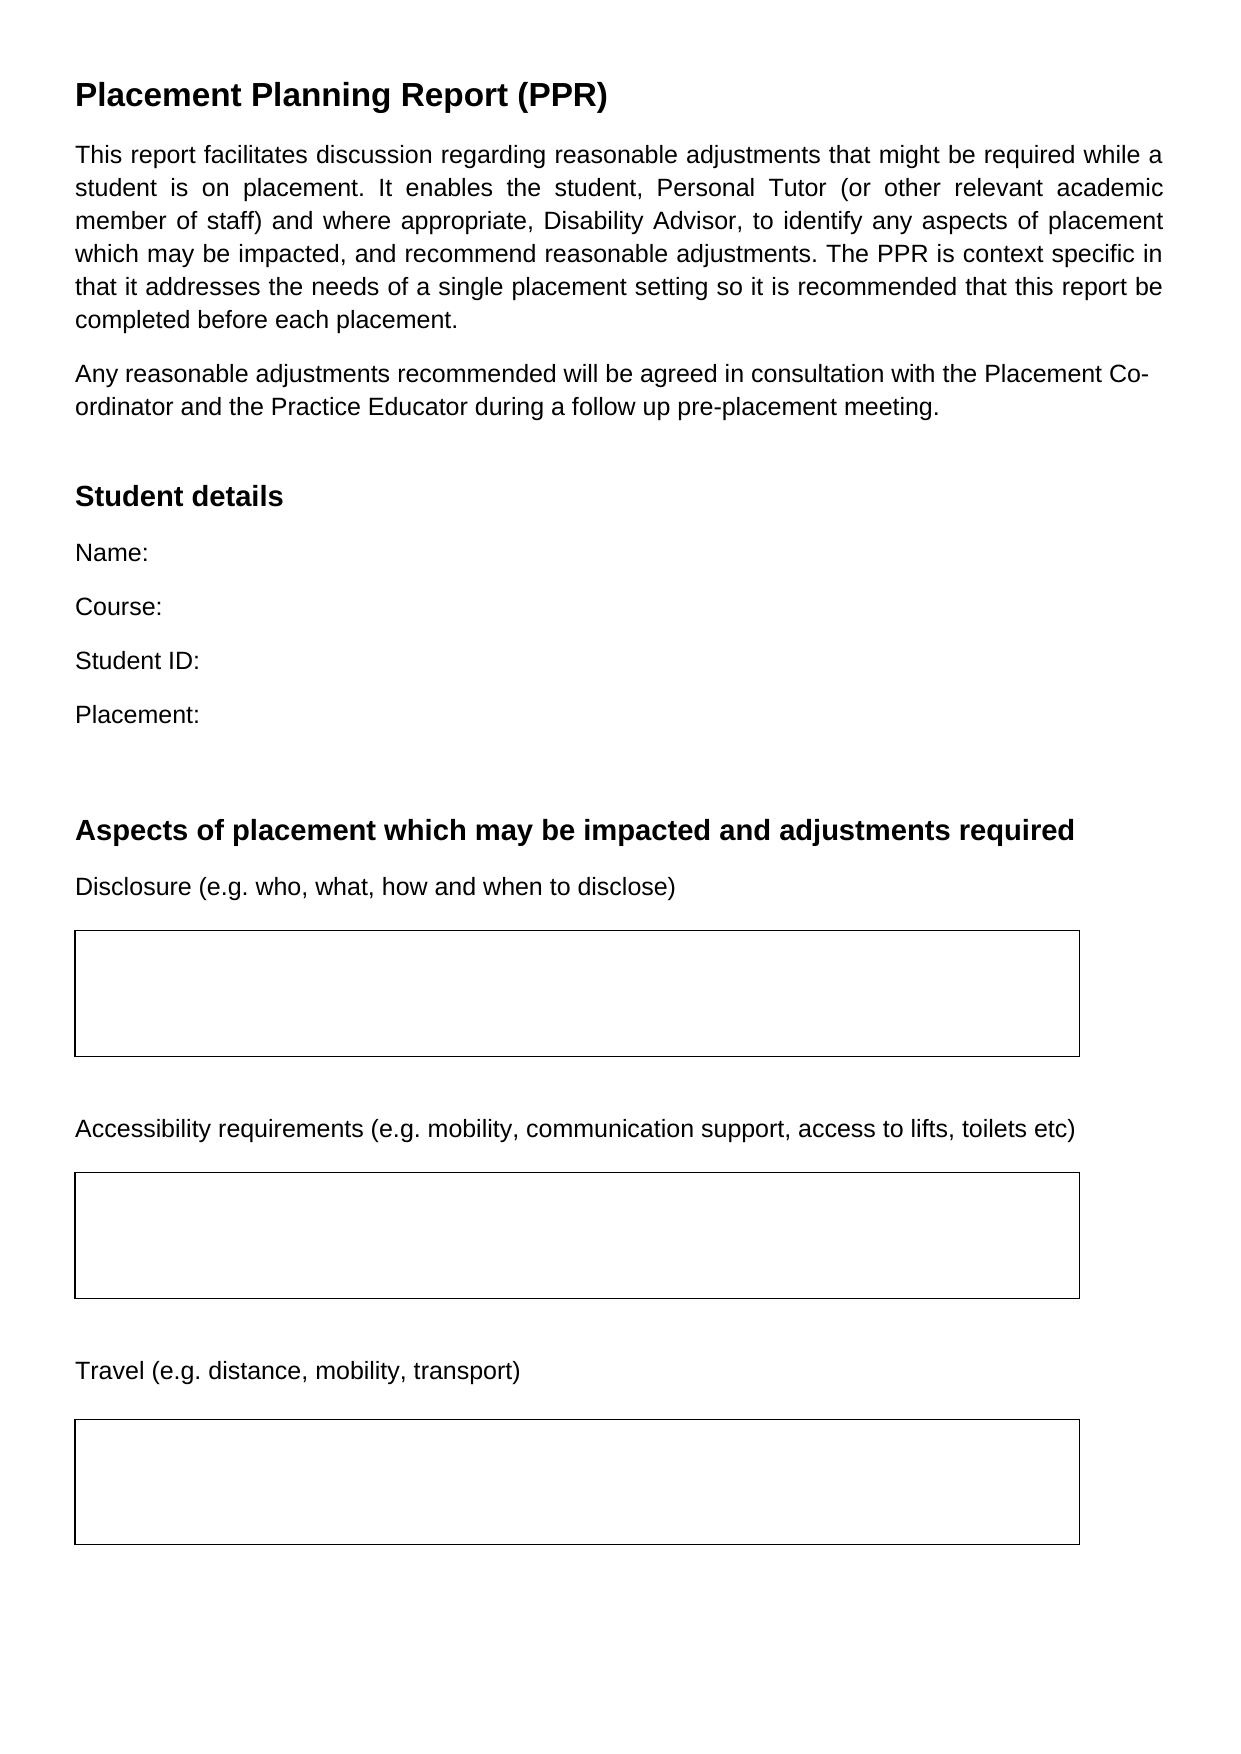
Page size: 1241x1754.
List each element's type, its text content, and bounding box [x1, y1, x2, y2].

text Student ID: [75, 646, 1165, 675]
table_header [76, 1173, 1079, 1298]
text Disclosure (e.g. who, what, how and when to disclose) [75, 872, 1165, 901]
text Course: [75, 592, 1165, 621]
table_header [76, 931, 1079, 1056]
table_header [76, 1420, 1079, 1544]
text Placement Planning Report (PPR) [75, 75, 1165, 113]
text Placement: [75, 700, 1165, 728]
text Accessibility requirements (e.g. mobility, communication support, access to lifts, toilets etc) [75, 1114, 1165, 1143]
text Student details [75, 479, 1165, 512]
text This report facilitates discussion regarding reasonable adjustments that might be required while a student is on placement. It enables the student, Personal Tutor (or other relevant academic member of staff) and where appropriate, Disability Advisor, to identify any aspects of placement which may be impacted, and recommend reasonable adjustments. The PPR is context specific in that it addresses the needs of a single placement setting so it is recommended that this report be completed before each placement. [75, 140, 1165, 334]
text Aspects of placement which may be impacted and adjustments required [75, 813, 1165, 847]
text Travel (e.g. distance, mobility, transport) [75, 1356, 1165, 1385]
text Any reasonable adjustments recommended will be agreed in consultation with the Placement Co-ordinator and the Practice Educator during a follow up pre-placement meeting. [75, 359, 1165, 421]
text Name: [75, 538, 1165, 567]
